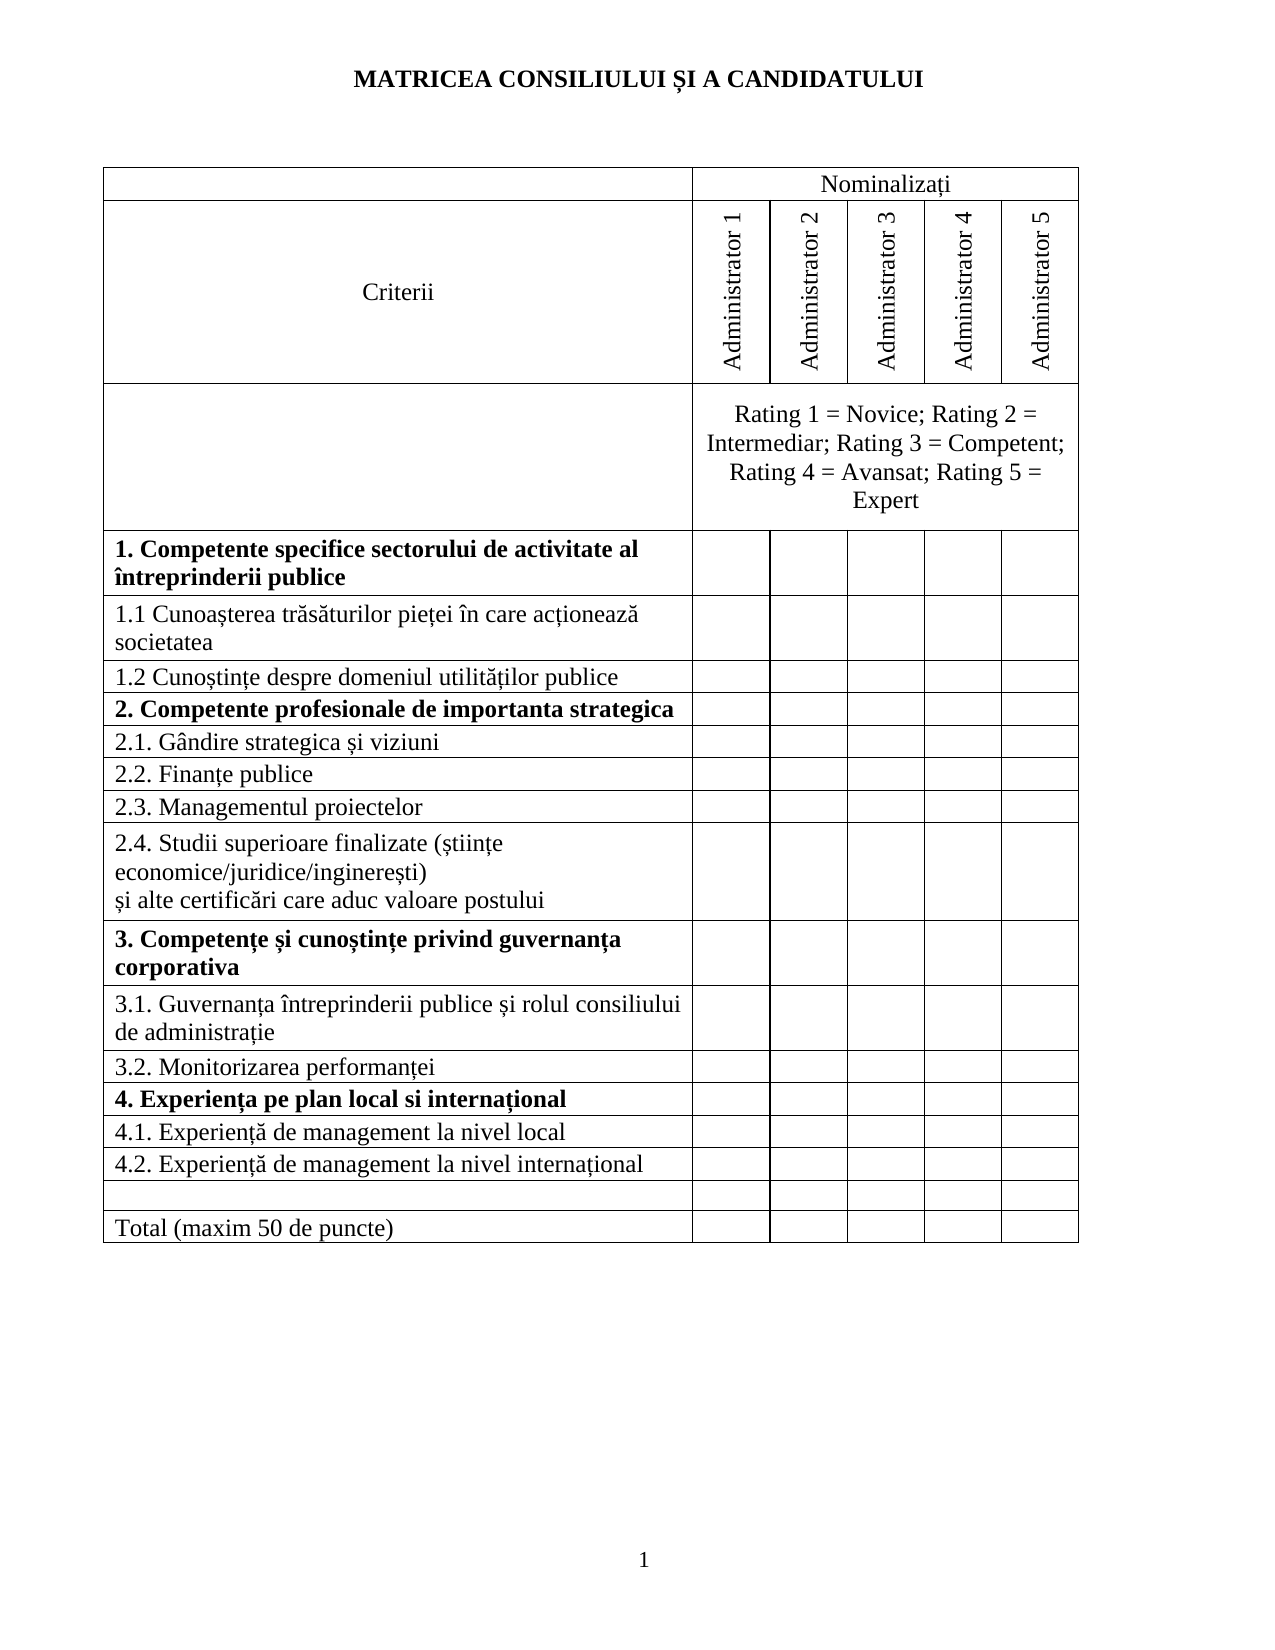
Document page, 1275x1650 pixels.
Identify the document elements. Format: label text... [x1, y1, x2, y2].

table_cell Administrator 1 [693, 201, 769, 383]
table_cell [848, 661, 924, 692]
table_cell [925, 1211, 1001, 1242]
table_cell [848, 1051, 924, 1082]
table_cell [925, 823, 1001, 919]
table_cell [771, 1083, 847, 1114]
table_cell [1002, 1051, 1078, 1082]
table_cell [1002, 1148, 1078, 1179]
table_cell [771, 596, 847, 659]
table_cell [925, 921, 1001, 984]
table_cell 2.4. Studii superioare finalizate (științe economice/juridice/inginerești) și alte certificări care aduc valoare postului [104, 823, 692, 919]
table_cell [925, 1051, 1001, 1082]
table_cell [1002, 921, 1078, 984]
table_cell [848, 1181, 924, 1209]
table_cell Administrator 4 [925, 201, 1001, 383]
table_cell [848, 791, 924, 822]
table_cell [925, 1083, 1001, 1114]
table_cell [1002, 823, 1078, 919]
table_cell [771, 1116, 847, 1147]
table_cell 3.1. Guvernanța întreprinderii publice și rolul consiliului de administrație [104, 986, 692, 1049]
table_cell [925, 661, 1001, 692]
table_cell Administrator 5 [1002, 201, 1078, 383]
table_cell [771, 726, 847, 757]
table_header [104, 168, 692, 199]
table_cell [693, 758, 769, 789]
table_cell [1002, 1116, 1078, 1147]
table_cell [771, 986, 847, 1049]
table_cell [1002, 726, 1078, 757]
table_cell [771, 693, 847, 724]
table_cell [1002, 661, 1078, 692]
table_cell [693, 1148, 769, 1179]
table_cell 2.1. Gândire strategica și viziuni [104, 726, 692, 757]
table_cell [693, 1083, 769, 1114]
table_cell [848, 531, 924, 594]
table_cell [693, 596, 769, 659]
table_cell [848, 1148, 924, 1179]
table_cell [693, 1051, 769, 1082]
table_cell [925, 596, 1001, 659]
table_cell [1002, 531, 1078, 594]
table_cell Rating 1 = Novice; Rating 2 = Intermediar; Rating 3 = Competent; Rating 4 = Avansat; Rating 5 = Expert [693, 384, 1078, 529]
table_cell [848, 1083, 924, 1114]
table_cell [925, 726, 1001, 757]
table_cell [1002, 986, 1078, 1049]
table_cell [693, 531, 769, 594]
table_cell 4.1. Experiență de management la nivel local [104, 1116, 692, 1147]
table_cell [925, 986, 1001, 1049]
table_cell [848, 726, 924, 757]
table_cell [1002, 693, 1078, 724]
table_cell [1002, 596, 1078, 659]
table_cell [848, 823, 924, 919]
table_cell [848, 693, 924, 724]
table_cell 3.2. Monitorizarea performanței [104, 1051, 692, 1082]
table_cell [771, 921, 847, 984]
table_cell [693, 661, 769, 692]
table_cell 3. Competențe și cunoștințe privind guvernanța corporativa [104, 921, 692, 984]
table_cell [925, 1181, 1001, 1209]
table_cell [925, 1116, 1001, 1147]
table_cell [771, 1051, 847, 1082]
table_cell [104, 384, 692, 529]
text MATRICEA CONSILIULUI ȘI A CANDIDATULUI [103, 67, 1174, 92]
table_cell Administrator 3 [848, 201, 924, 383]
table_cell 4. Experiența pe plan local si internațional [104, 1083, 692, 1114]
table_cell [693, 1181, 769, 1209]
table_cell [771, 1148, 847, 1179]
table_cell [771, 758, 847, 789]
table_cell 4.2. Experiență de management la nivel internațional [104, 1148, 692, 1179]
table_cell [771, 531, 847, 594]
table_cell 1.1 Cunoașterea trăsăturilor pieței în care acționează societatea [104, 596, 692, 659]
table_cell [693, 1211, 769, 1242]
table_cell [848, 1211, 924, 1242]
table_cell Total (maxim 50 de puncte) [104, 1211, 692, 1242]
table_cell 2.2. Finanțe publice [104, 758, 692, 789]
table_cell [848, 758, 924, 789]
table_cell [693, 791, 769, 822]
table_cell 1. Competente specifice sectorului de activitate al întreprinderii publice [104, 531, 692, 594]
table_cell [848, 986, 924, 1049]
table_cell [1002, 1083, 1078, 1114]
table_cell [693, 921, 769, 984]
table_cell [925, 531, 1001, 594]
table_cell Criterii [104, 201, 692, 383]
table_cell [771, 1211, 847, 1242]
table_cell [693, 1116, 769, 1147]
table_cell [1002, 1211, 1078, 1242]
table_cell [848, 596, 924, 659]
table_cell Administrator 2 [771, 201, 847, 383]
table_cell 2. Competente profesionale de importanta strategica [104, 693, 692, 724]
table_cell [1002, 1181, 1078, 1209]
table_cell 1.2 Cunoștințe despre domeniul utilităților publice [104, 661, 692, 692]
table_cell [925, 758, 1001, 789]
table_cell [693, 823, 769, 919]
table_cell 2.3. Managementul proiectelor [104, 791, 692, 822]
table_cell [925, 791, 1001, 822]
table_cell [771, 823, 847, 919]
table_cell [771, 661, 847, 692]
table_cell [1002, 758, 1078, 789]
table_cell [693, 693, 769, 724]
table_cell [925, 1148, 1001, 1179]
table_cell [693, 986, 769, 1049]
table_cell [104, 1181, 692, 1209]
table_cell [1002, 791, 1078, 822]
table_cell [925, 693, 1001, 724]
table_cell [848, 1116, 924, 1147]
table_cell [771, 791, 847, 822]
table_header Nominalizați [693, 168, 1078, 199]
table_cell [848, 921, 924, 984]
table_cell [693, 726, 769, 757]
table_cell [771, 1181, 847, 1209]
